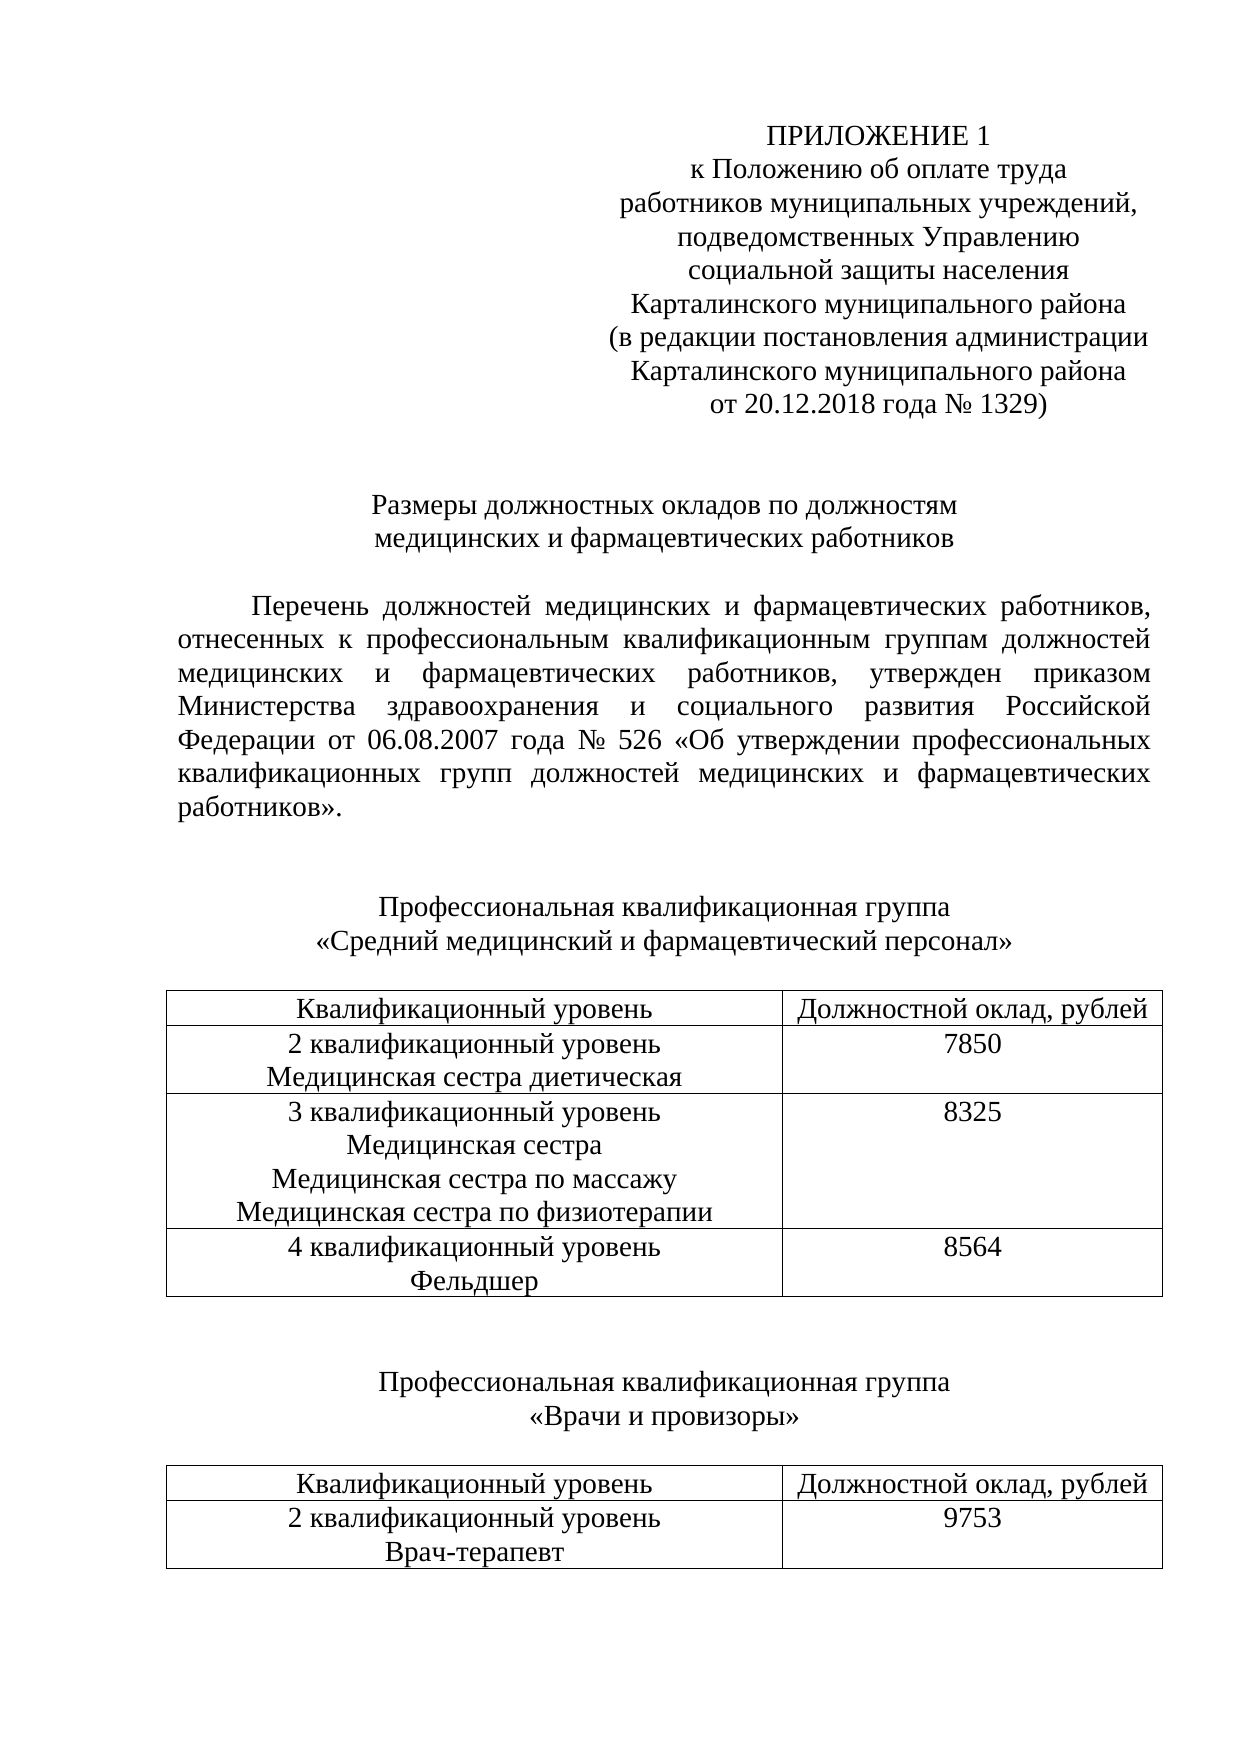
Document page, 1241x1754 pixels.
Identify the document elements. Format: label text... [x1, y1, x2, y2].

text «Средний медицинский и фармацевтический персонал» [177, 923, 1152, 957]
text к Положению об оплате труда [605, 152, 1152, 185]
table_cell 3 квалификационный уровень Медицинская сестра Медицинская сестра по массажу Медицинская сестра по физиотерапии [167, 1094, 782, 1228]
table_header Квалификационный уровень [167, 991, 782, 1025]
table_header Должностной оклад, рублей [783, 991, 1162, 1025]
table_cell 2 квалификационный уровень Медицинская сестра диетическая [167, 1026, 782, 1093]
text Профессиональная квалификационная группа [177, 1364, 1152, 1398]
table_cell 4 квалификационный уровень Фельдшер [167, 1229, 782, 1296]
text от 20.12.2018 года № 1329) [605, 386, 1152, 420]
text Профессиональная квалификационная группа [177, 889, 1152, 923]
text ПРИЛОЖЕНИЕ 1 [605, 118, 1152, 152]
text Перечень должностей медицинских и фармацевтических работников, отнесенных к профессиональным квалификационным группам должностей медицинских и фармацевтических работников, утвержден приказом Министерства здравоохранения и социального развития Российской Федерации от 06.08.2007 года № 526 «Об утверждении профессиональных квалификационных групп должностей медицинских и фармацевтических работников». [177, 588, 1152, 822]
text «Врачи и провизоры» [177, 1398, 1152, 1431]
table_cell 7850 [783, 1026, 1162, 1093]
text (в редакции постановления администрации [605, 319, 1152, 353]
table_cell 2 квалификационный уровень Врач-терапевт [167, 1501, 782, 1568]
text медицинских и фармацевтических работников [177, 521, 1152, 554]
table_header Квалификационный уровень [167, 1466, 782, 1499]
table_header Должностной оклад, рублей [783, 1466, 1162, 1499]
table_cell 8325 [783, 1094, 1162, 1228]
text Размеры должностных окладов по должностям [177, 487, 1152, 521]
table_cell 9753 [783, 1501, 1162, 1568]
text Карталинского муниципального района [605, 353, 1152, 386]
table_cell 8564 [783, 1229, 1162, 1296]
text работников муниципальных учреждений, подведомственных Управлению социальной защиты населения Карталинского муниципального района [605, 185, 1152, 319]
